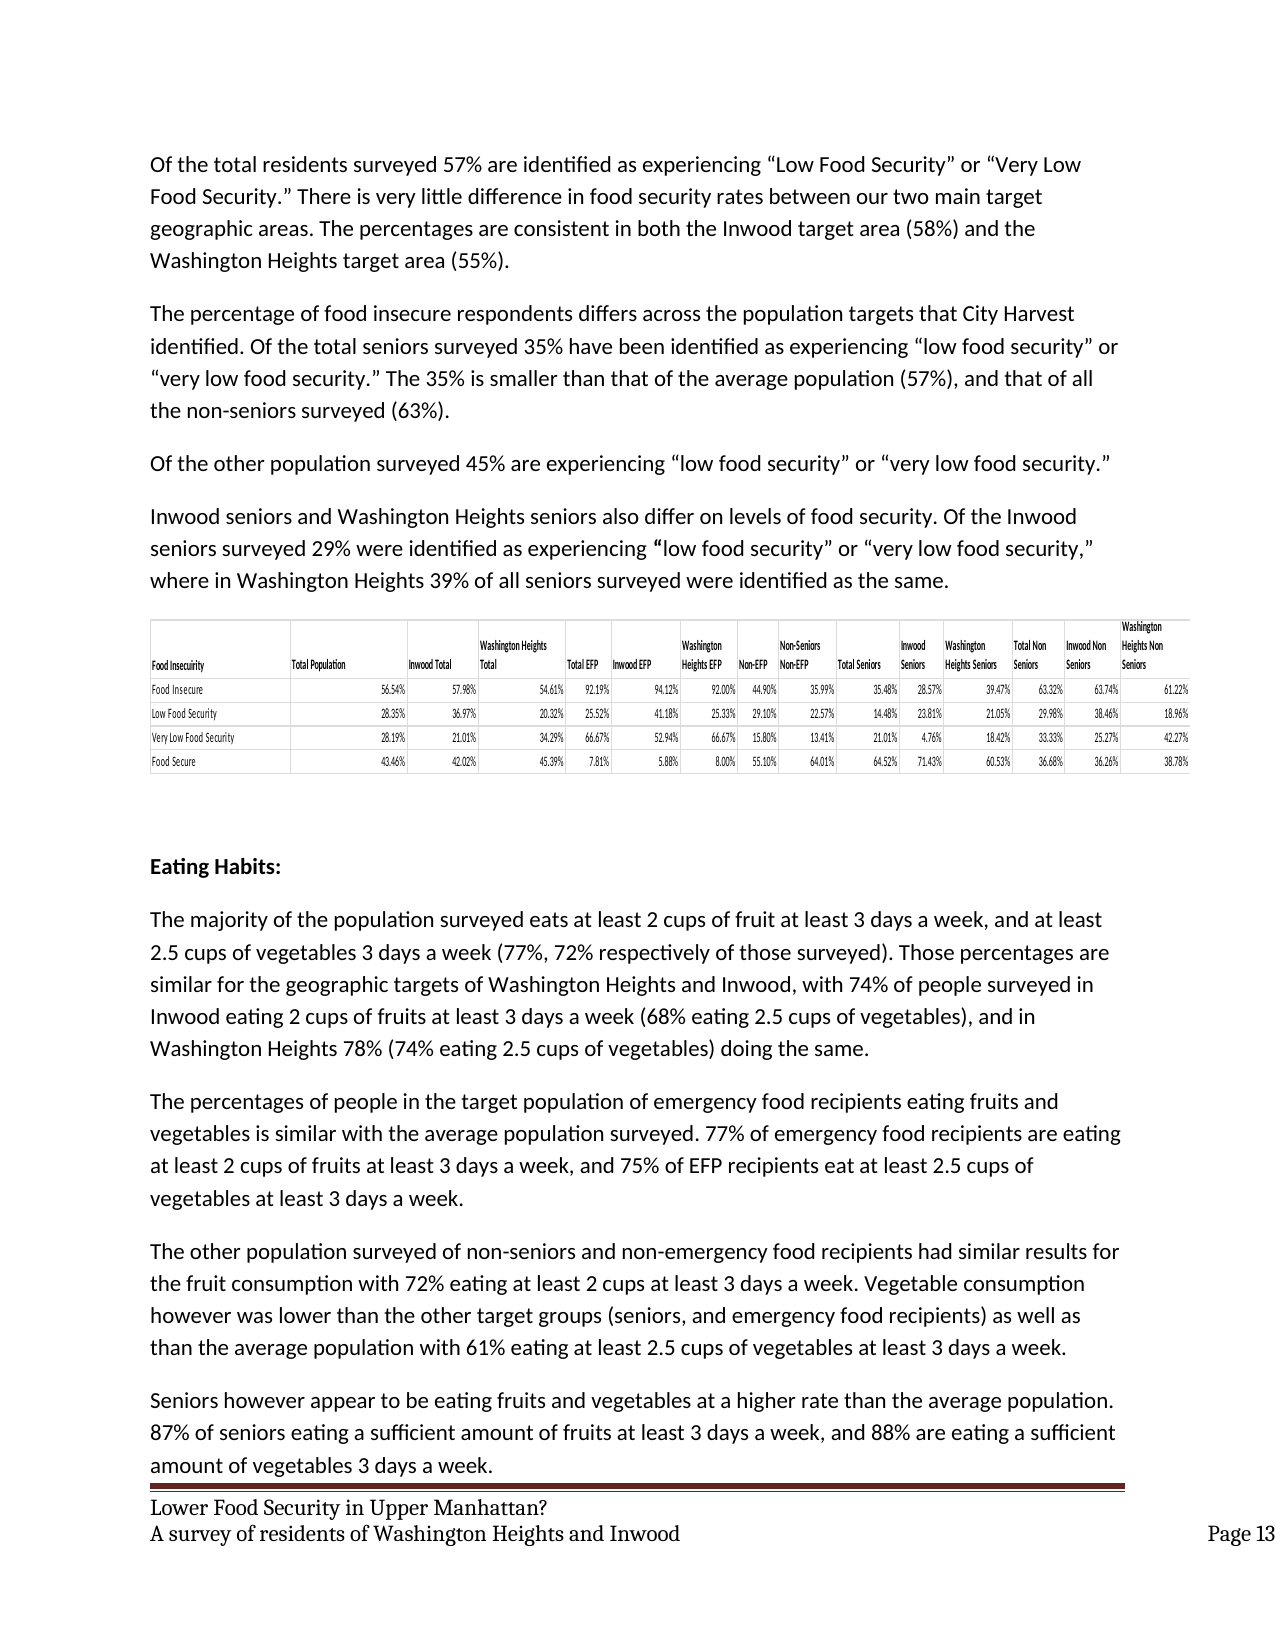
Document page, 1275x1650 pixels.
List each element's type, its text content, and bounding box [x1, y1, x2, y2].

text Of the other population surveyed 45% are experiencing “low food security” or “very low food security.” [150, 449, 1125, 477]
text Seniors however appear to be eating fruits and vegetables at a higher rate than the average population. 87% of seniors eating a sufficient amount of fruits at least 3 days a week, and 88% are eating a sufficient amount of vegetables 3 days a week. [150, 1386, 1125, 1479]
text Of the total residents surveyed 57% are identified as experiencing “Low Food Security” or “Very Low Food Security.” There is very little difference in food security rates between our two main target geographic areas. The percentages are consistent in both the Inwood target area (58%) and the Washington Heights target area (55%). [150, 150, 1125, 274]
text Eating Habits: [150, 852, 1125, 880]
text The majority of the population surveyed eats at least 2 cups of fruit at least 3 days a week, and at least 2.5 cups of vegetables 3 days a week (77%, 72% respectively of those surveyed). Those percentages are similar for the geographic targets of Washington Heights and Inwood, with 74% of people surveyed in Inwood eating 2 cups of fruits at least 3 days a week (68% eating 2.5 cups of vegetables), and in Washington Heights 78% (74% eating 2.5 cups of vegetables) doing the same. [150, 905, 1125, 1062]
text The percentage of food insecure respondents differs across the population targets that City Harvest identified. Of the total seniors surveyed 35% have been identified as experiencing “low food security” or “very low food security.” The 35% is smaller than that of the average population (57%), and that of all the non-seniors surveyed (63%). [150, 299, 1125, 424]
text The percentages of people in the target population of emergency food recipients eating fruits and vegetables is similar with the average population surveyed. 77% of emergency food recipients are eating at least 2 cups of fruits at least 3 days a week, and 75% of EFP recipients eat at least 2.5 cups of vegetables at least 3 days a week. [150, 1087, 1125, 1212]
text Inwood seniors and Washington Heights seniors also differ on levels of food security. Of the Inwood seniors surveyed 29% were identified as experiencing “low food security” or “very low food security,” where in Washington Heights 39% of all seniors surveyed were identified as the same. [150, 502, 1125, 594]
text The other population surveyed of non-seniors and non-emergency food recipients had similar results for the fruit consumption with 72% eating at least 2 cups at least 3 days a week. Vegetable consumption however was lower than the other target groups (seniors, and emergency food recipients) as well as than the average population with 61% eating at least 2.5 cups of vegetables at least 3 days a week. [150, 1237, 1125, 1361]
